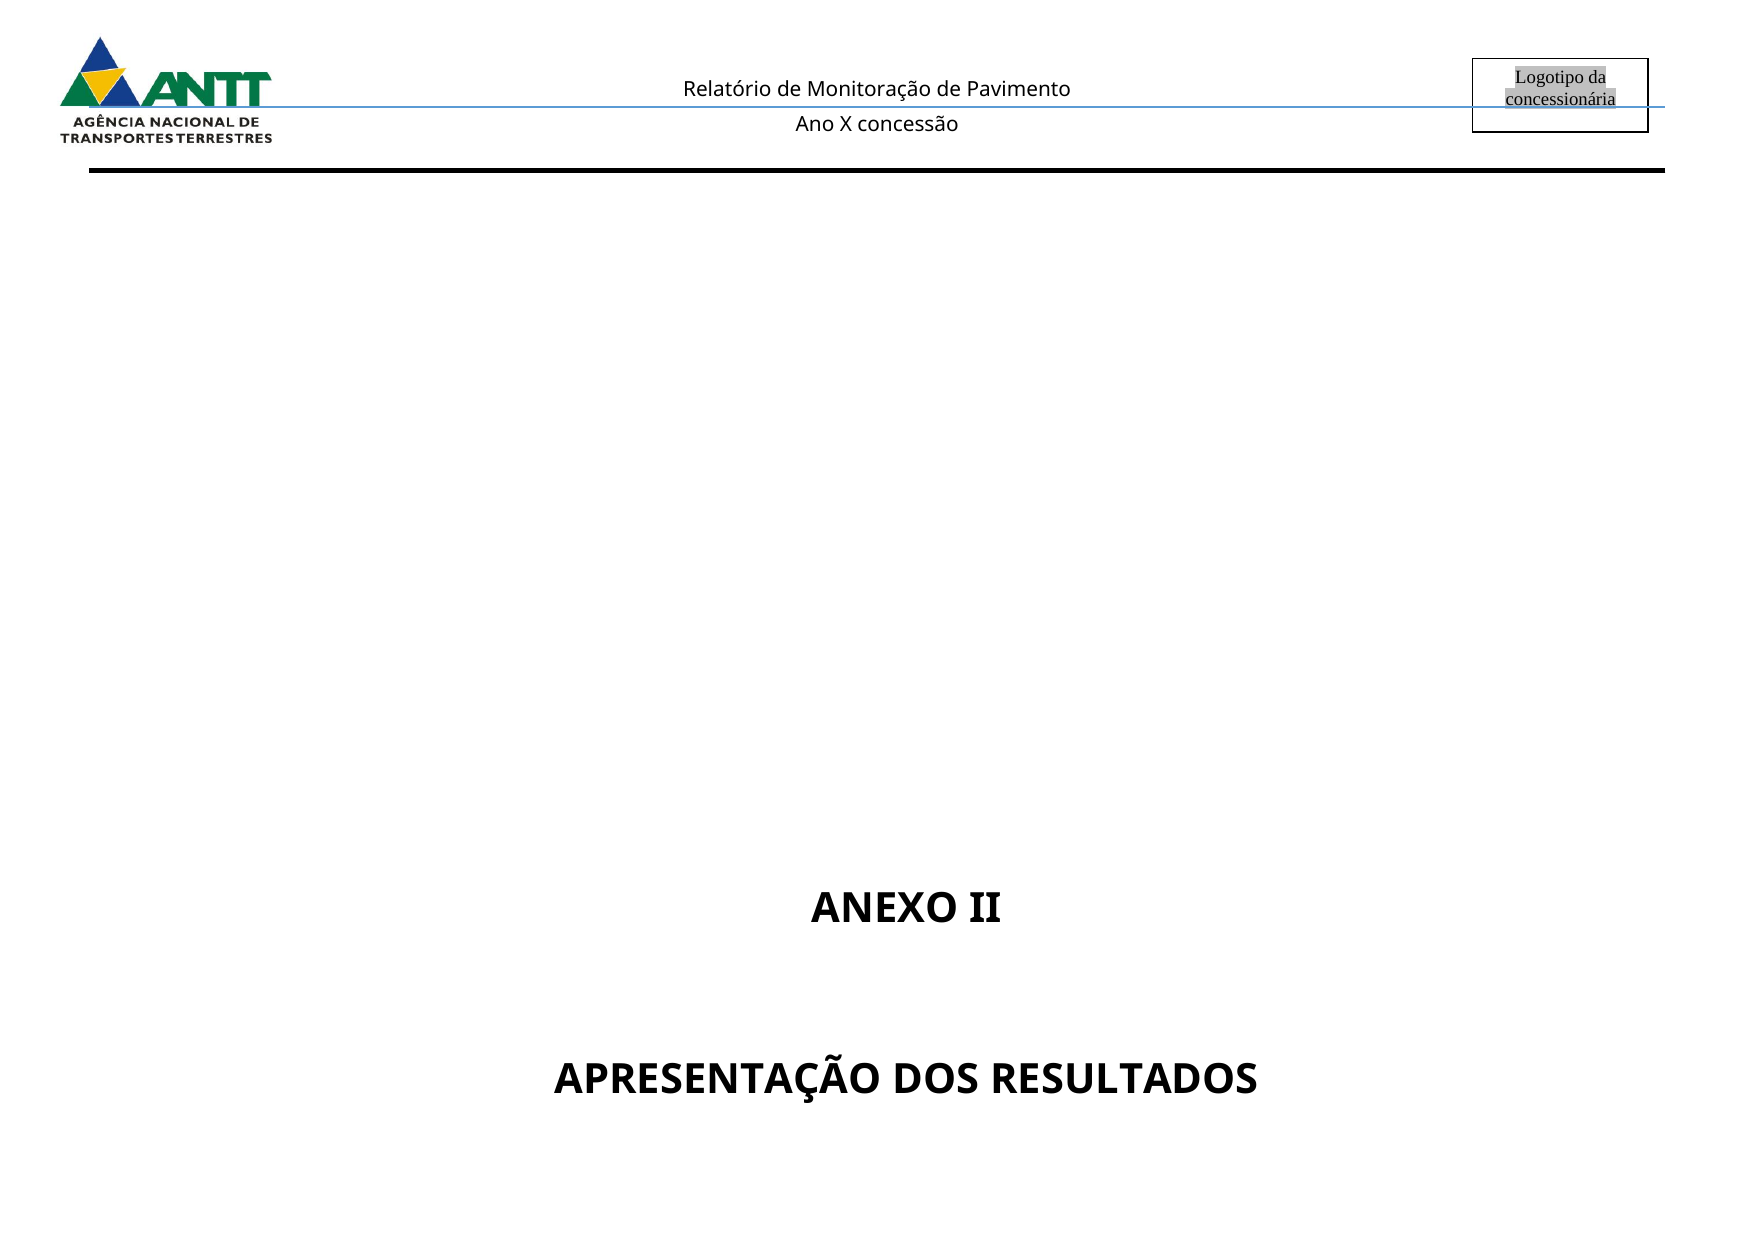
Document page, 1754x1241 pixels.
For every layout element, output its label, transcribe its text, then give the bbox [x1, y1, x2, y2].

text ANEXO II [89, 878, 1665, 935]
text APRESENTAÇÃO DOS RESULTADOS [89, 1049, 1665, 1105]
picture [56, 33, 275, 148]
